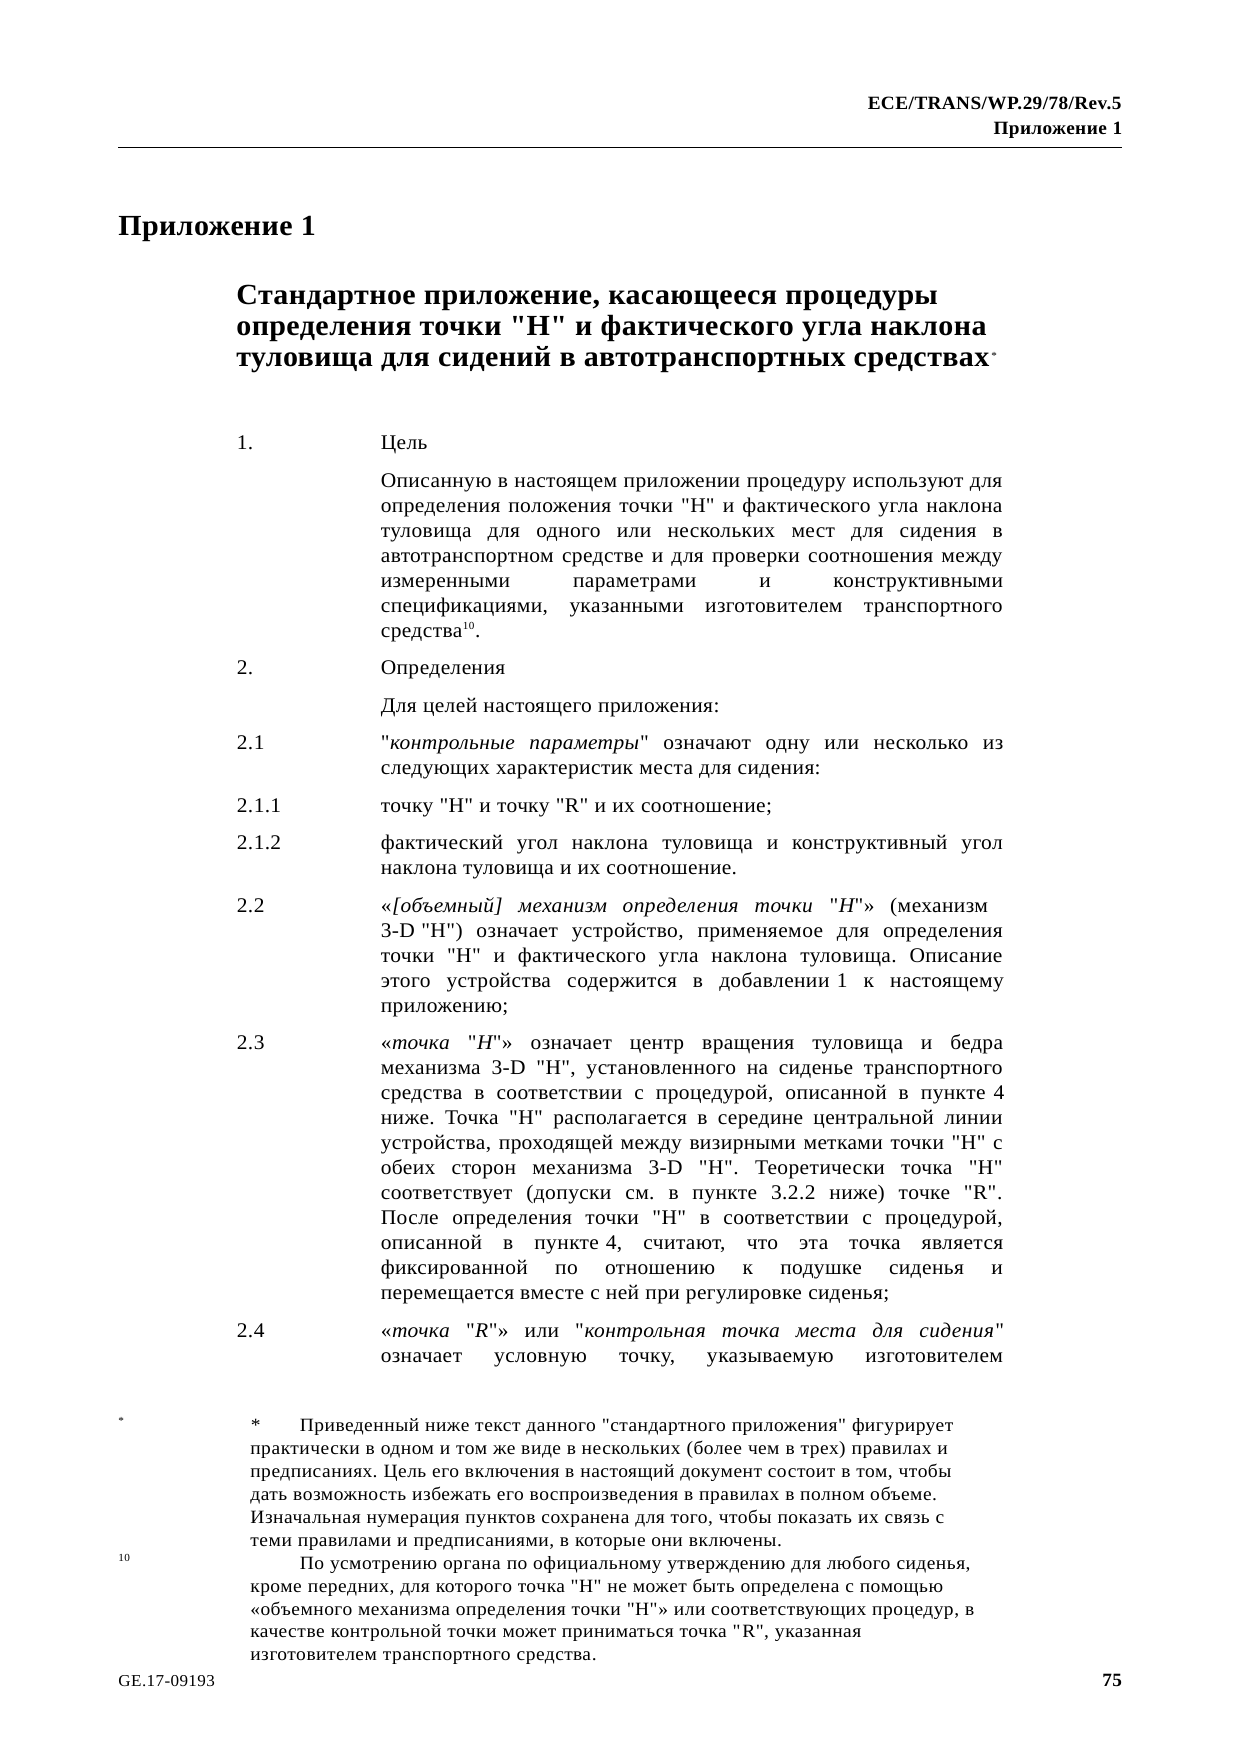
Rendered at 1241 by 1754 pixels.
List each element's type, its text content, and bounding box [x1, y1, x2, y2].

text 1. Цель [237, 429, 1004, 454]
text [237, 1317, 1004, 1367]
text 2.1.2 фактический угол наклона туловища и конструктивный угол наклона туловища и их соотношение. [237, 829, 1004, 879]
text 2.3 «точка "Н"» означает центр вращения туловища и бедра механизма 3-D "Н", установленного на сиденье транспортного средства в соответствии с процедурой, описанной в пункте 4 ниже. Точка "Н" располагается в середине центральной линии устройства, проходящей между визирными метками точки "Н" с обеих сторон механизма 3-D "Н". Теоретически точка "Н" соответствует (допуски см. в пункте 3.2.2 ниже) точке "R". После определения точки "Н" в соответствии с процедурой, описанной в пункте 4, считают, что эта точка является фиксированной по отношению к подушке сиденья и перемещается вместе с ней при регулировке сиденья; [237, 1029, 1004, 1304]
text Для целей настоящего приложения: [237, 692, 1004, 717]
text 2.1.1 точку "Н" и точку "R" и их соотношение; [237, 792, 1004, 817]
text 2.2 «[объемный] механизм определения точки "Н"» (механизм 3-D "Н") означает устройство, применяемое для определения точки "Н" и фактического угла наклона туловища. Описание этого устройства содержится в добавлении 1 к настоящему приложению; [237, 892, 1004, 1017]
text Описанную в настоящем приложении процедуру используют для определения положения точки "Н" и фактического угла наклона туловища для одного или нескольких мест для сидения в автотранспортном средстве и для проверки соотношения между измеренными параметрами и конструктивными спецификациями, указанными изготовителем транспортного средства. [237, 467, 1004, 642]
text 2.1 "контрольные параметры" означают одну или несколько из следующих характеристик места для сидения: [237, 729, 1004, 779]
text Приложение 1 [118, 211, 1004, 242]
text 2. Определения [237, 654, 1004, 679]
text Стандартное приложение, касающееся процедуры определения точки "Н" и фактического угла наклона туловища для сидений в автотранспортных средствах* [118, 279, 1004, 404]
